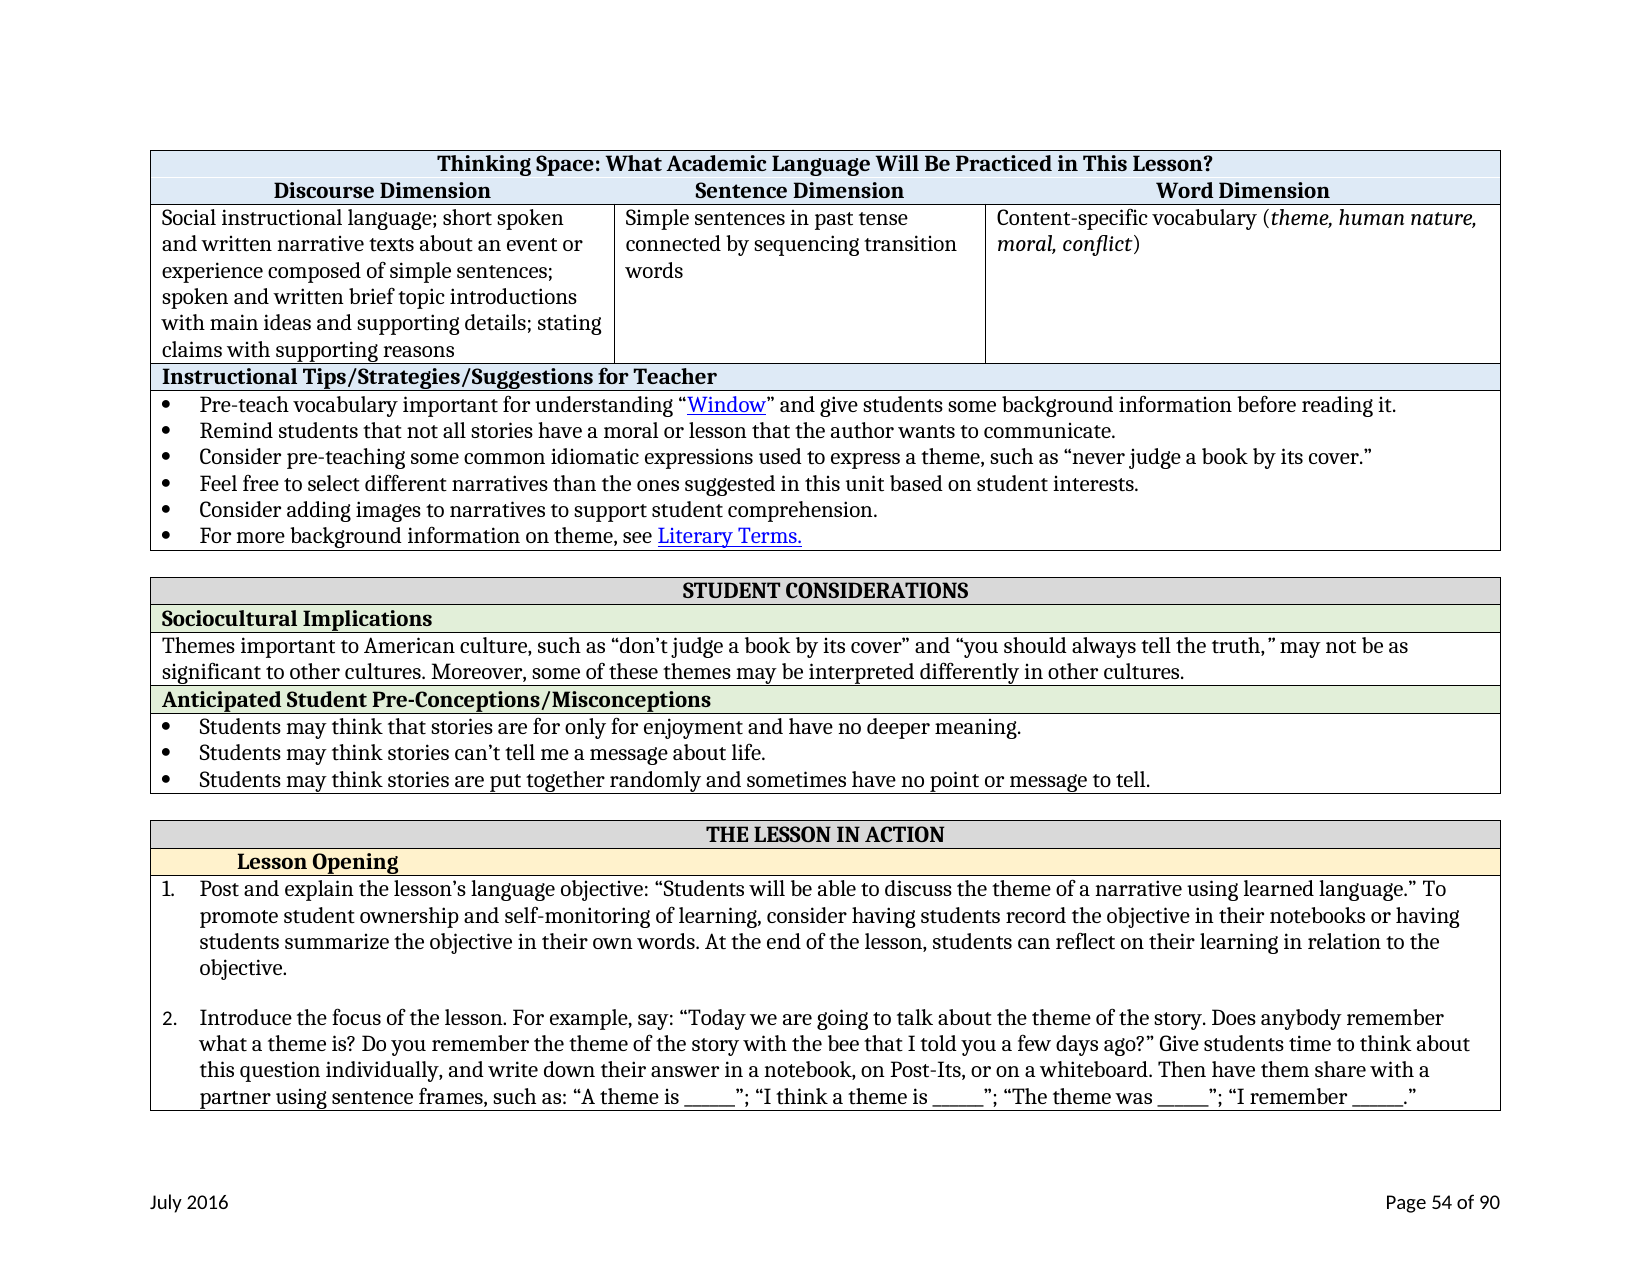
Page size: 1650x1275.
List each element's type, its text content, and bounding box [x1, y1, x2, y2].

table_cell Word Dimension [986, 178, 1500, 204]
table_cell Thinking Space: What Academic Language Will Be Practiced in This Lesson? [151, 151, 1500, 177]
table_header STUDENT CONSIDERATIONS [151, 578, 1500, 604]
table_header THE LESSON IN ACTION [151, 821, 1500, 848]
table_cell Instructional Tips/Strategies/Suggestions for Teacher [151, 364, 1500, 390]
table_cell Simple sentences in past tense connected by sequencing transition words [615, 205, 985, 363]
table_cell Social instructional language; short spoken and written narrative texts about an event or experience composed of simple sentences; spoken and written brief topic introductions with main ideas and supporting details; stating claims with supporting reasons [151, 205, 614, 363]
table_cell Content-specific vocabulary (theme, human nature, moral, conflict) [986, 205, 1500, 363]
table_cell Themes important to American culture, such as “don’t judge a book by its cover” and “you should always tell the truth,” may not be as significant to other cultures. Moreover, some of these themes may be interpreted differently in other cultures. [151, 633, 1500, 685]
table_cell Pre-teach vocabulary important for understanding “Window” and give students some background information before reading it. Remind students that not all stories have a moral or lesson that the author wants to communicate. Consider pre-teaching some common idiomatic expressions used to express a theme, such as “never judge a book by its cover.” Feel free to select different narratives than the ones suggested in this unit based on student interests. Consider adding images to narratives to support student comprehension. For more background information on theme, see Literary Terms. [151, 391, 1500, 549]
table_cell Students may think that stories are for only for enjoyment and have no deeper meaning. Students may think stories can’t tell me a message about life. Students may think stories are put together randomly and sometimes have no point or message to tell. [151, 714, 1500, 793]
table_cell Lesson Opening [151, 849, 1500, 875]
table_cell Discourse Dimension [151, 178, 614, 204]
table_cell Post and explain the lesson’s language objective: “Students will be able to discuss the theme of a narrative using learned language.” To promote student ownership and self-monitoring of learning, consider having students record the objective in their notebooks or having students summarize the objective in their own words. At the end of the lesson, students can reflect on their learning in relation to the objective. Introduce the focus of the lesson. For example, say: “Today we are going to talk about the theme of the story. Does anybody remember what a theme is? Do you remember the theme of the story with the bee that I told you a few days ago?” Give students time to think about this question individually, and write down their answer in a notebook, on Post-Its, or on a whiteboard. Then have them share with a partner using sentence frames, such as: “A theme is ______”; “I think a theme is ______”; “The theme was ______”; “I remember ______.” [151, 876, 1500, 1110]
table_cell Anticipated Student Pre-Conceptions/Misconceptions [151, 686, 1500, 713]
table_cell Sociocultural Implications [151, 605, 1500, 632]
table_cell Sentence Dimension [614, 178, 986, 204]
